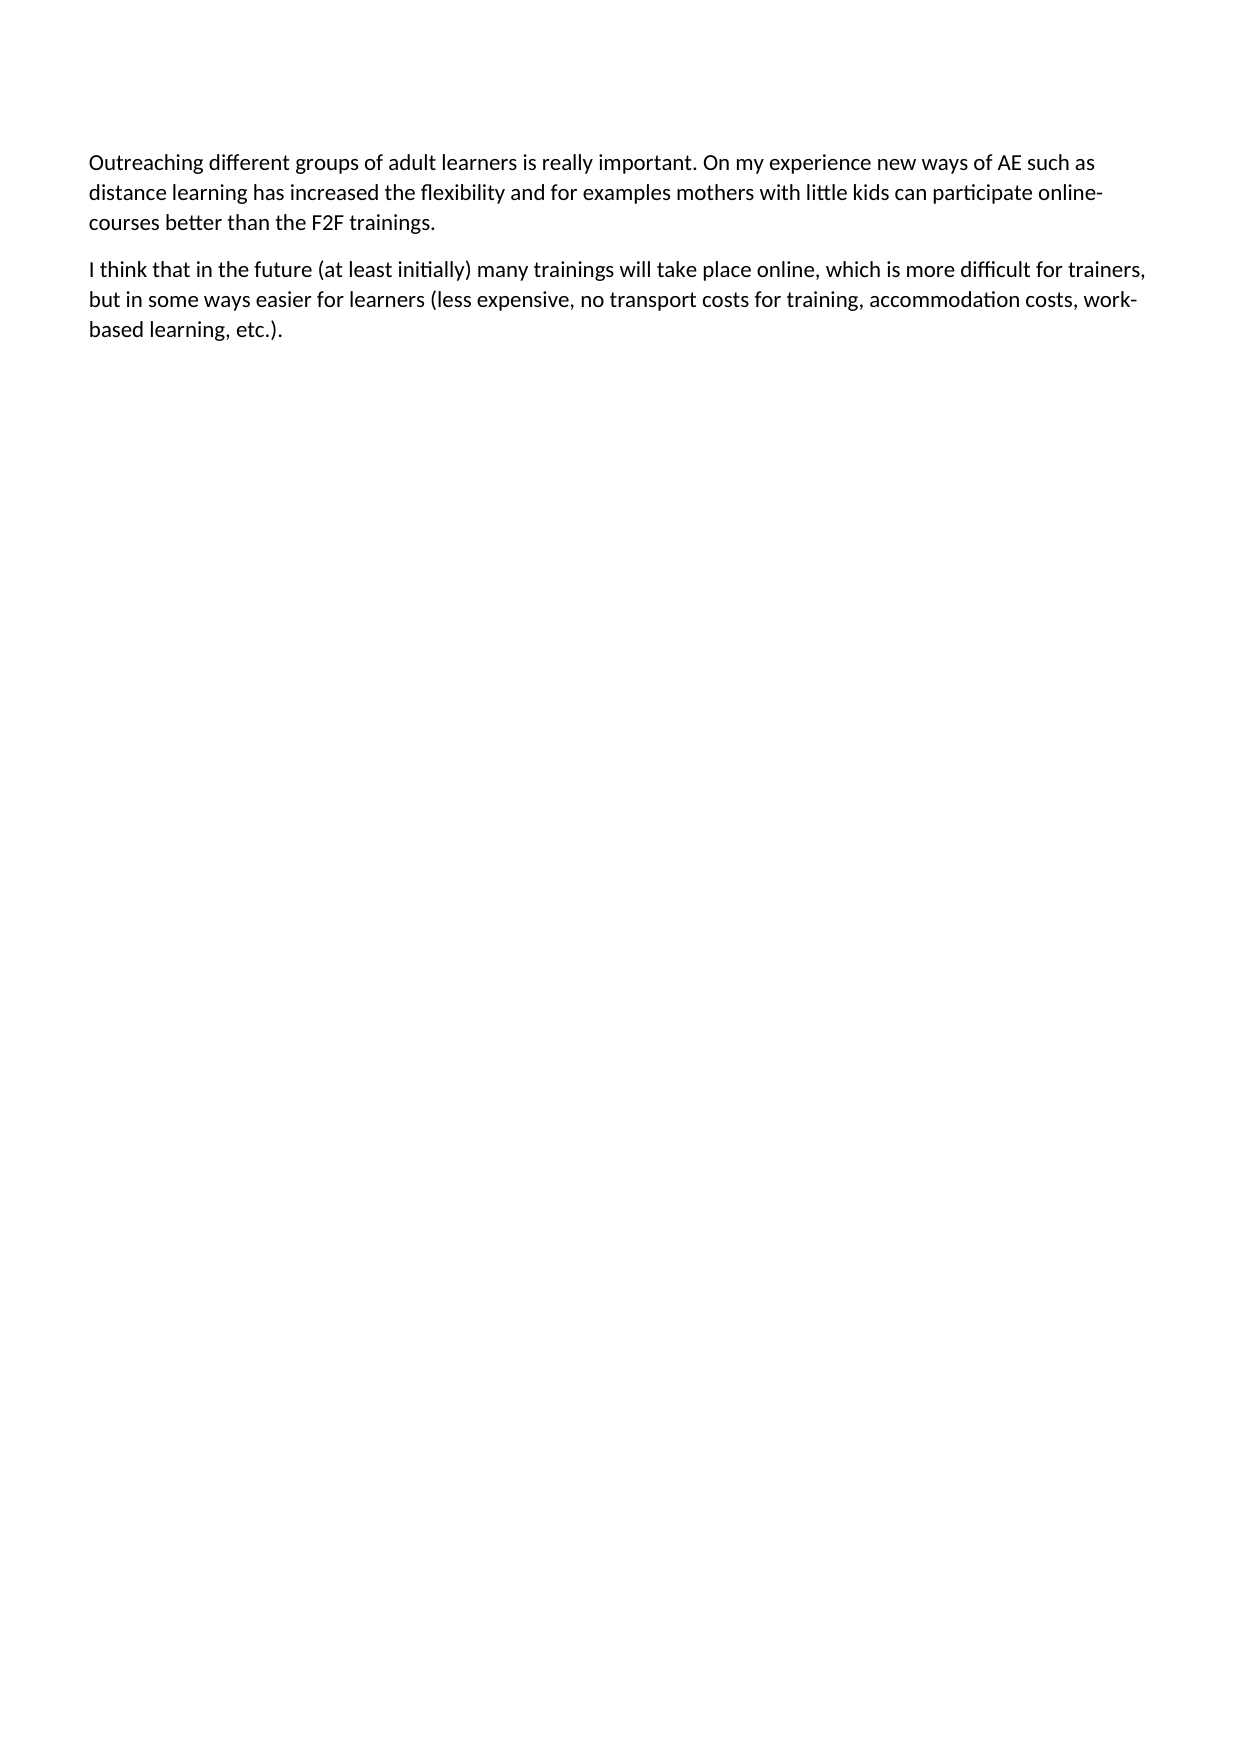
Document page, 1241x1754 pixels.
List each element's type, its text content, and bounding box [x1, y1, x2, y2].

text I think that in the future (at least initially) many trainings will take place online, which is more difficult for trainers, but in some ways easier for learners (less expensive, no transport costs for training, accommodation costs, work-based learning, etc.). [89, 255, 1152, 343]
text Outreaching different groups of adult learners is really important. On my experience new ways of AE such as distance learning has increased the flexibility and for examples mothers with little kids can participate online-courses better than the F2F trainings. [89, 148, 1152, 236]
